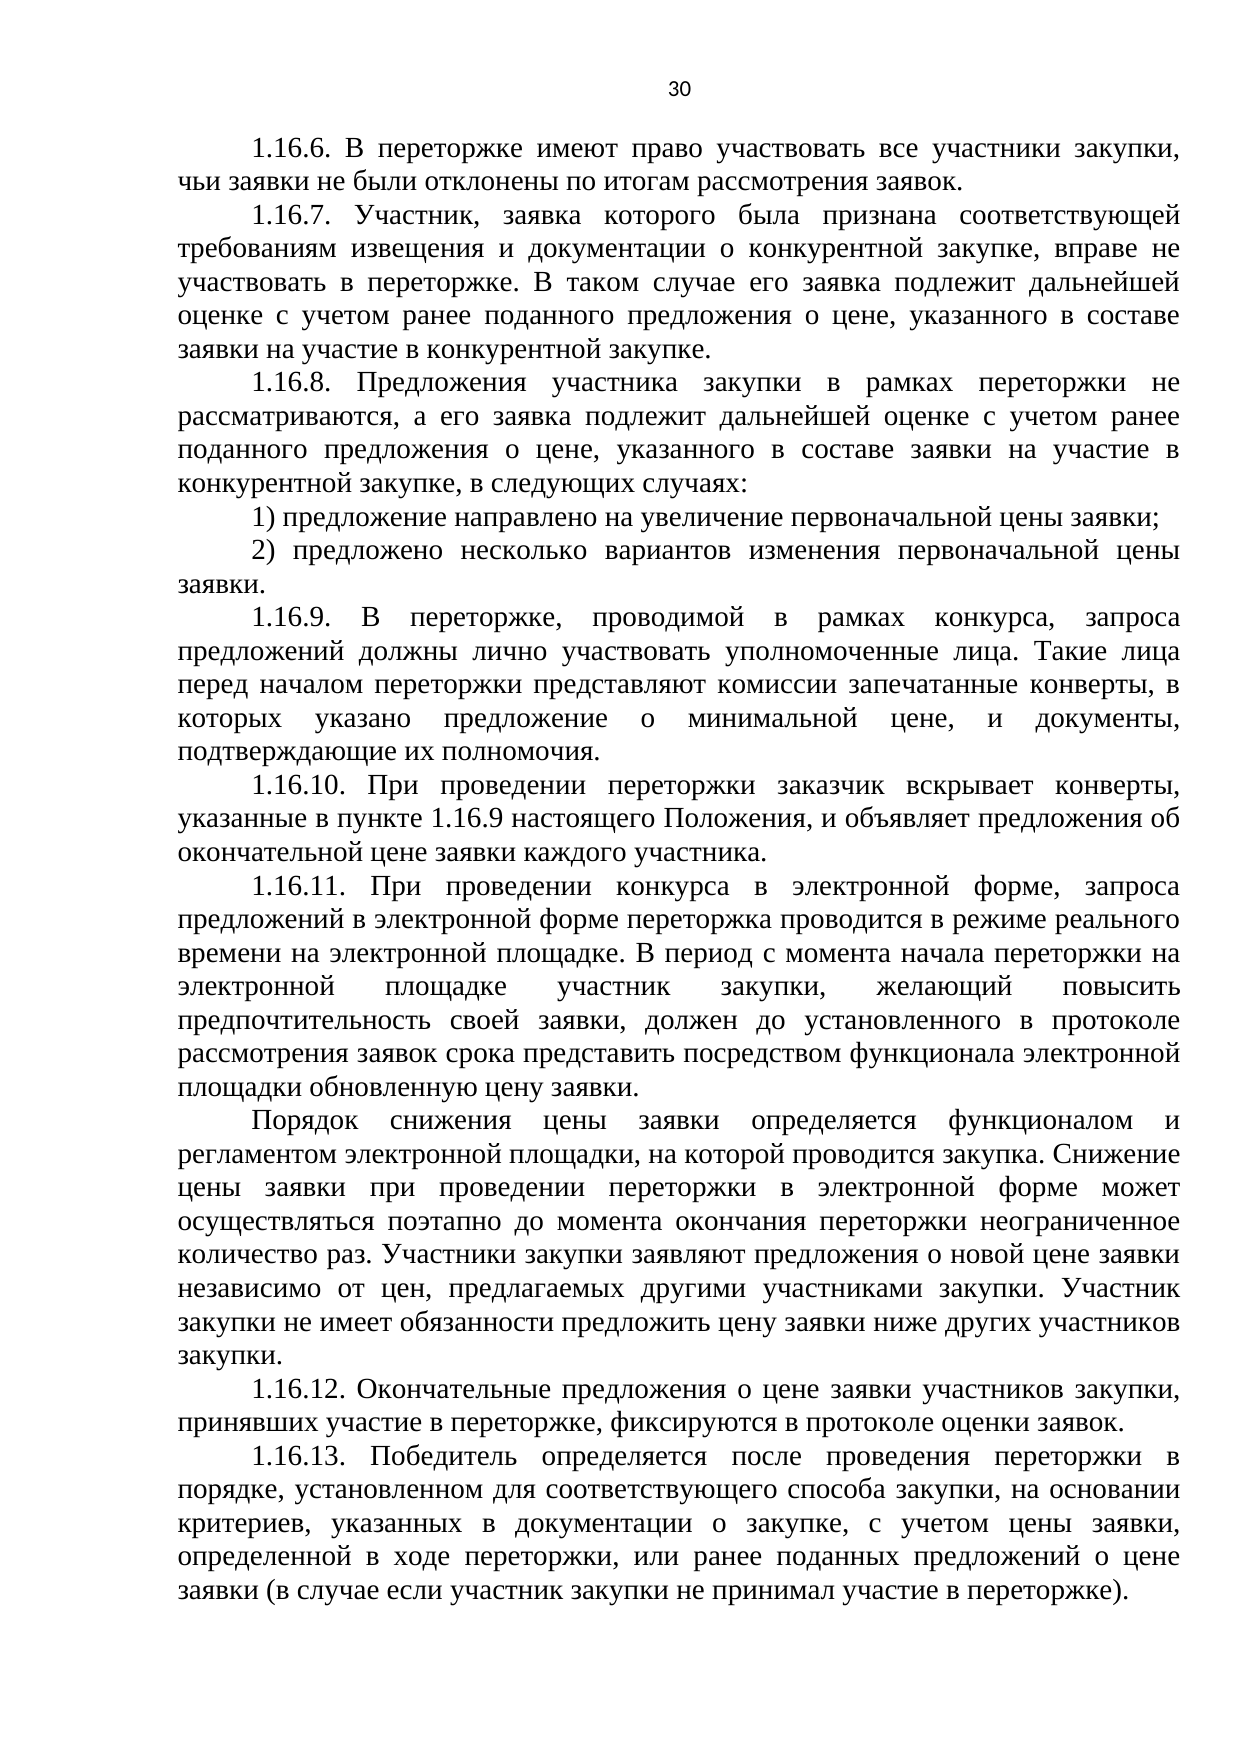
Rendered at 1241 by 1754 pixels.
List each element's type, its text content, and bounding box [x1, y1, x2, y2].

text 1.16.11. При проведении конкурса в электронной форме, запроса предложений в электронной форме переторжка проводится в режиме реального времени на электронной площадке. В период с момента начала переторжки на электронной площадке участник закупки, желающий повысить предпочтительность своей заявки, должен до установленного в протоколе рассмотрения заявок срока представить посредством функционала электронной площадки обновленную цену заявки. [177, 868, 1181, 1102]
text 1.16.12. Окончательные предложения о цене заявки участников закупки, принявших участие в переторжке, фиксируются в протоколе оценки заявок. [177, 1371, 1181, 1438]
text 1.16.10. При проведении переторжки заказчик вскрывает конверты, указанные в пункте 1.16.9 настоящего Положения, и объявляет предложения об окончательной цене заявки каждого участника. [177, 767, 1181, 868]
text 1.16.6. В переторжке имеют право участвовать все участники закупки, чьи заявки не были отклонены по итогам рассмотрения заявок. [177, 130, 1181, 197]
text 1.16.7. Участник, заявка которого была признана соответствующей требованиям извещения и документации о конкурентной закупке, вправе не участвовать в переторжке. В таком случае его заявка подлежит дальнейшей оценке с учетом ранее поданного предложения о цене, указанного в составе заявки на участие в конкурентной закупке. [177, 197, 1181, 364]
text 1) предложение направлено на увеличение первоначальной цены заявки; [177, 499, 1181, 532]
text Порядок снижения цены заявки определяется функционалом и регламентом электронной площадки, на которой проводится закупка. Снижение цены заявки при проведении переторжки в электронной форме может осуществляться поэтапно до момента окончания переторжки неограниченное количество раз. Участники закупки заявляют предложения о новой цене заявки независимо от цен, предлагаемых другими участниками закупки. Участник закупки не имеет обязанности предложить цену заявки ниже других участников закупки. [177, 1102, 1181, 1371]
text 2) предложено несколько вариантов изменения первоначальной цены заявки. [177, 532, 1181, 599]
text 1.16.8. Предложения участника закупки в рамках переторжки не рассматриваются, а его заявка подлежит дальнейшей оценке с учетом ранее поданного предложения о цене, указанного в составе заявки на участие в конкурентной закупке, в следующих случаях: [177, 364, 1181, 499]
text 1.16.13. Победитель определяется после проведения переторжки в порядке, установленном для соответствующего способа закупки, на основании критериев, указанных в документации о закупке, с учетом цены заявки, определенной в ходе переторжки, или ранее поданных предложений о цене заявки (в случае если участник закупки не принимал участие в переторжке). [177, 1438, 1181, 1606]
text 1.16.9. В переторжке, проводимой в рамках конкурса, запроса предложений должны лично участвовать уполномоченные лица. Такие лица перед началом переторжки представляют комиссии запечатанные конверты, в которых указано предложение о минимальной цене, и документы, подтверждающие их полномочия. [177, 599, 1181, 767]
